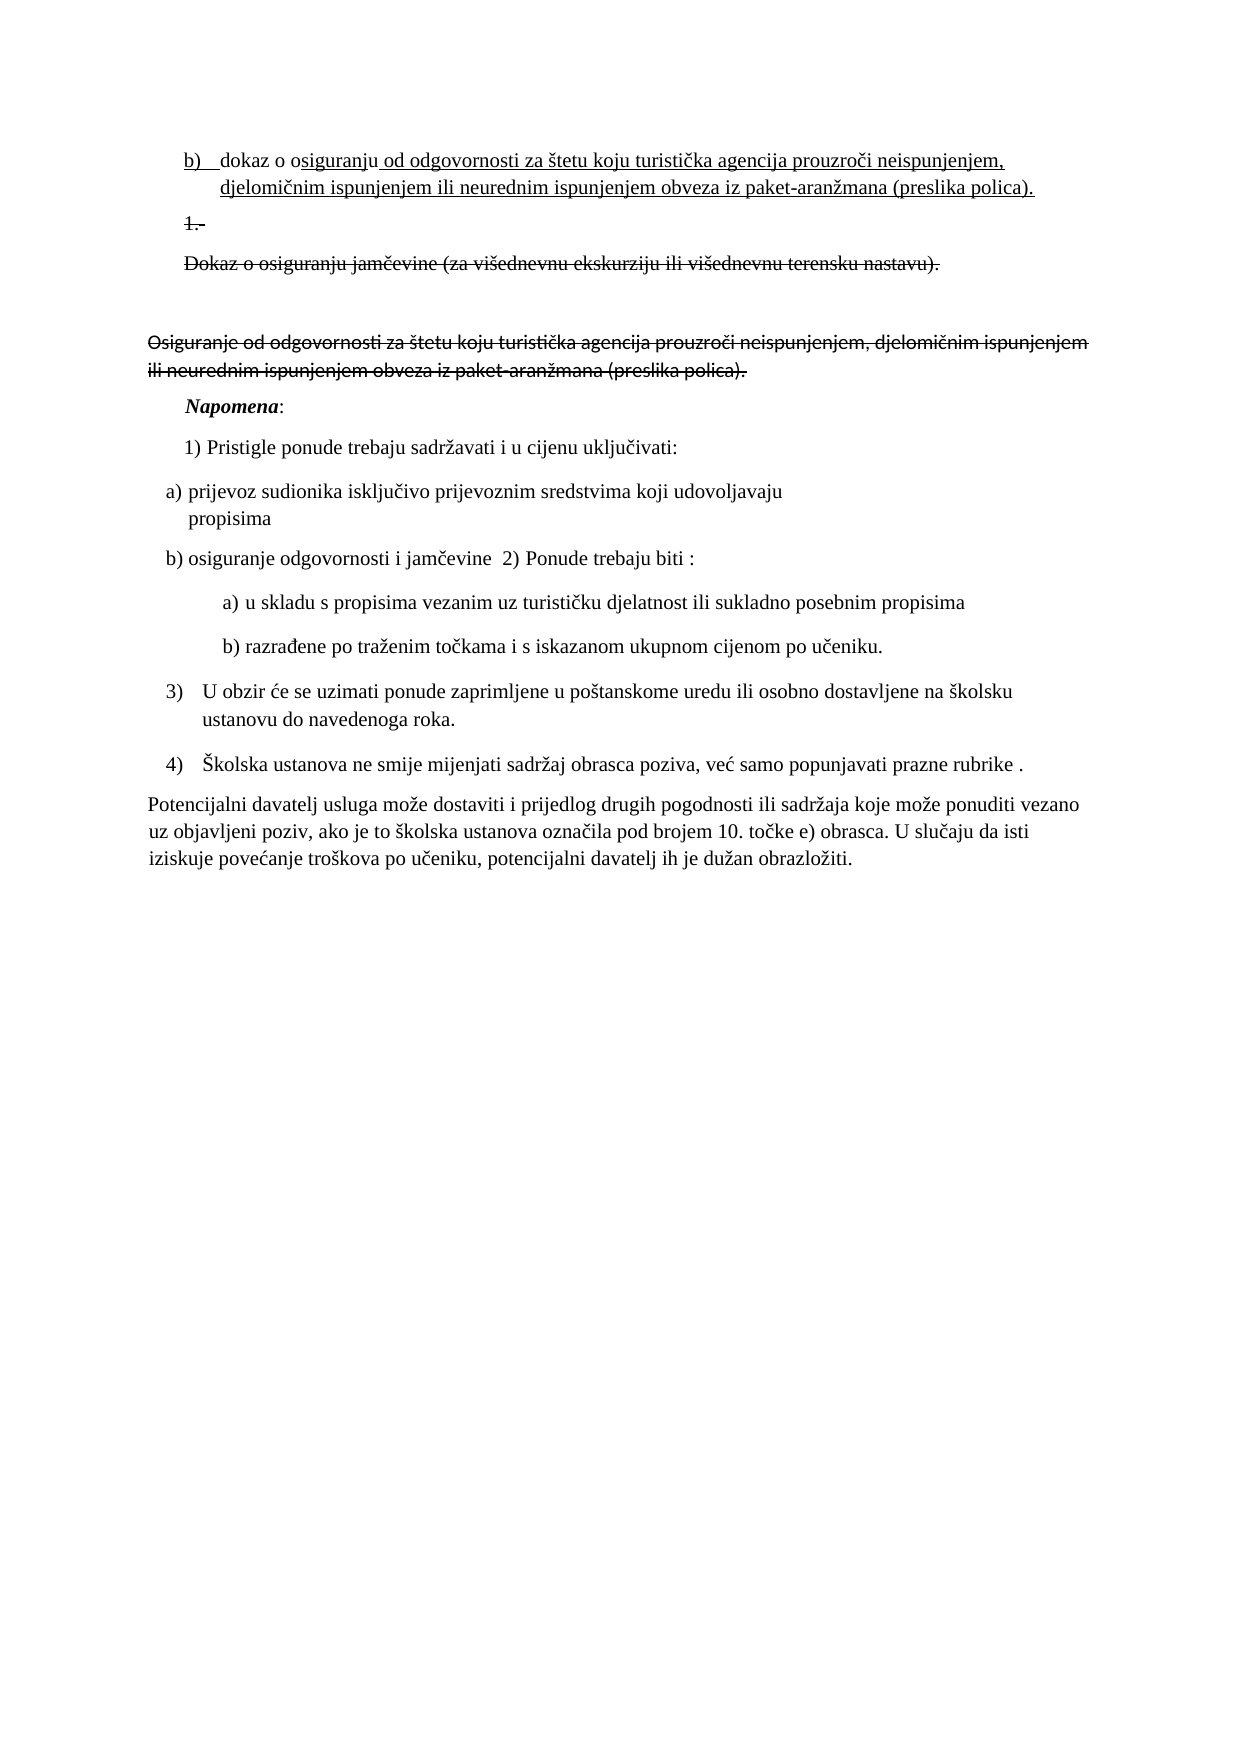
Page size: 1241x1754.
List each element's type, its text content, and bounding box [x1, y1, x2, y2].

text Napomena: [185, 394, 1093, 418]
list prijevoz sudionika isključivo prijevoznim sredstvima koji udovoljavaju propisima [166, 479, 862, 530]
text Osiguranje od odgovornosti za štetu koju turistička agencija prouzroči neispunjenjem, djelomičnim ispunjenjem ili neurednim ispunjenjem obveza iz paket-aranžmana (preslika polica). [147, 329, 1093, 383]
list u skladu s propisima vezanim uz turističku djelatnost ili sukladno posebnim propisima [222, 589, 1093, 614]
text 1. [183, 211, 1093, 235]
list dokaz o osiguranju od odgovornosti za štetu koju turistička agencija prouzroči neispunjenjem, djelomičnim ispunjenjem ili neurednim ispunjenjem obveza iz paket-aranžmana (preslika polica). [183, 148, 1093, 199]
text Dokaz o osiguranju jamčevine (za višednevnu ekskurziju ili višednevnu terensku nastavu). [183, 251, 1093, 275]
text Potencijalni davatelj usluga može dostaviti i prijedlog drugih pogodnosti ili sadržaja koje može ponuditi vezano uz objavljeni poziv, ako je to školska ustanova označila pod brojem 10. točke e) obrasca. U slučaju da isti iziskuje povećanje troškova po učeniku, potencijalni davatelj ih je dužan obrazložiti. [147, 792, 1093, 870]
list razrađene po traženim točkama i s iskazanom ukupnom cijenom po učeniku. [222, 633, 1093, 659]
text 1) Pristigle ponude trebaju sadržavati i u cijenu uključivati: [183, 435, 1093, 459]
list Školska ustanova ne smije mijenjati sadržaj obrasca poziva, već samo popunjavati prazne rubrike . [166, 751, 1086, 777]
list U obzir će se uzimati ponude zaprimljene u poštanskome uredu ili osobno dostavljene na školsku ustanovu do navedenoga roka. [166, 679, 1086, 731]
list osiguranje odgovornosti i jamčevine 2) Ponude trebaju biti : [166, 546, 862, 569]
